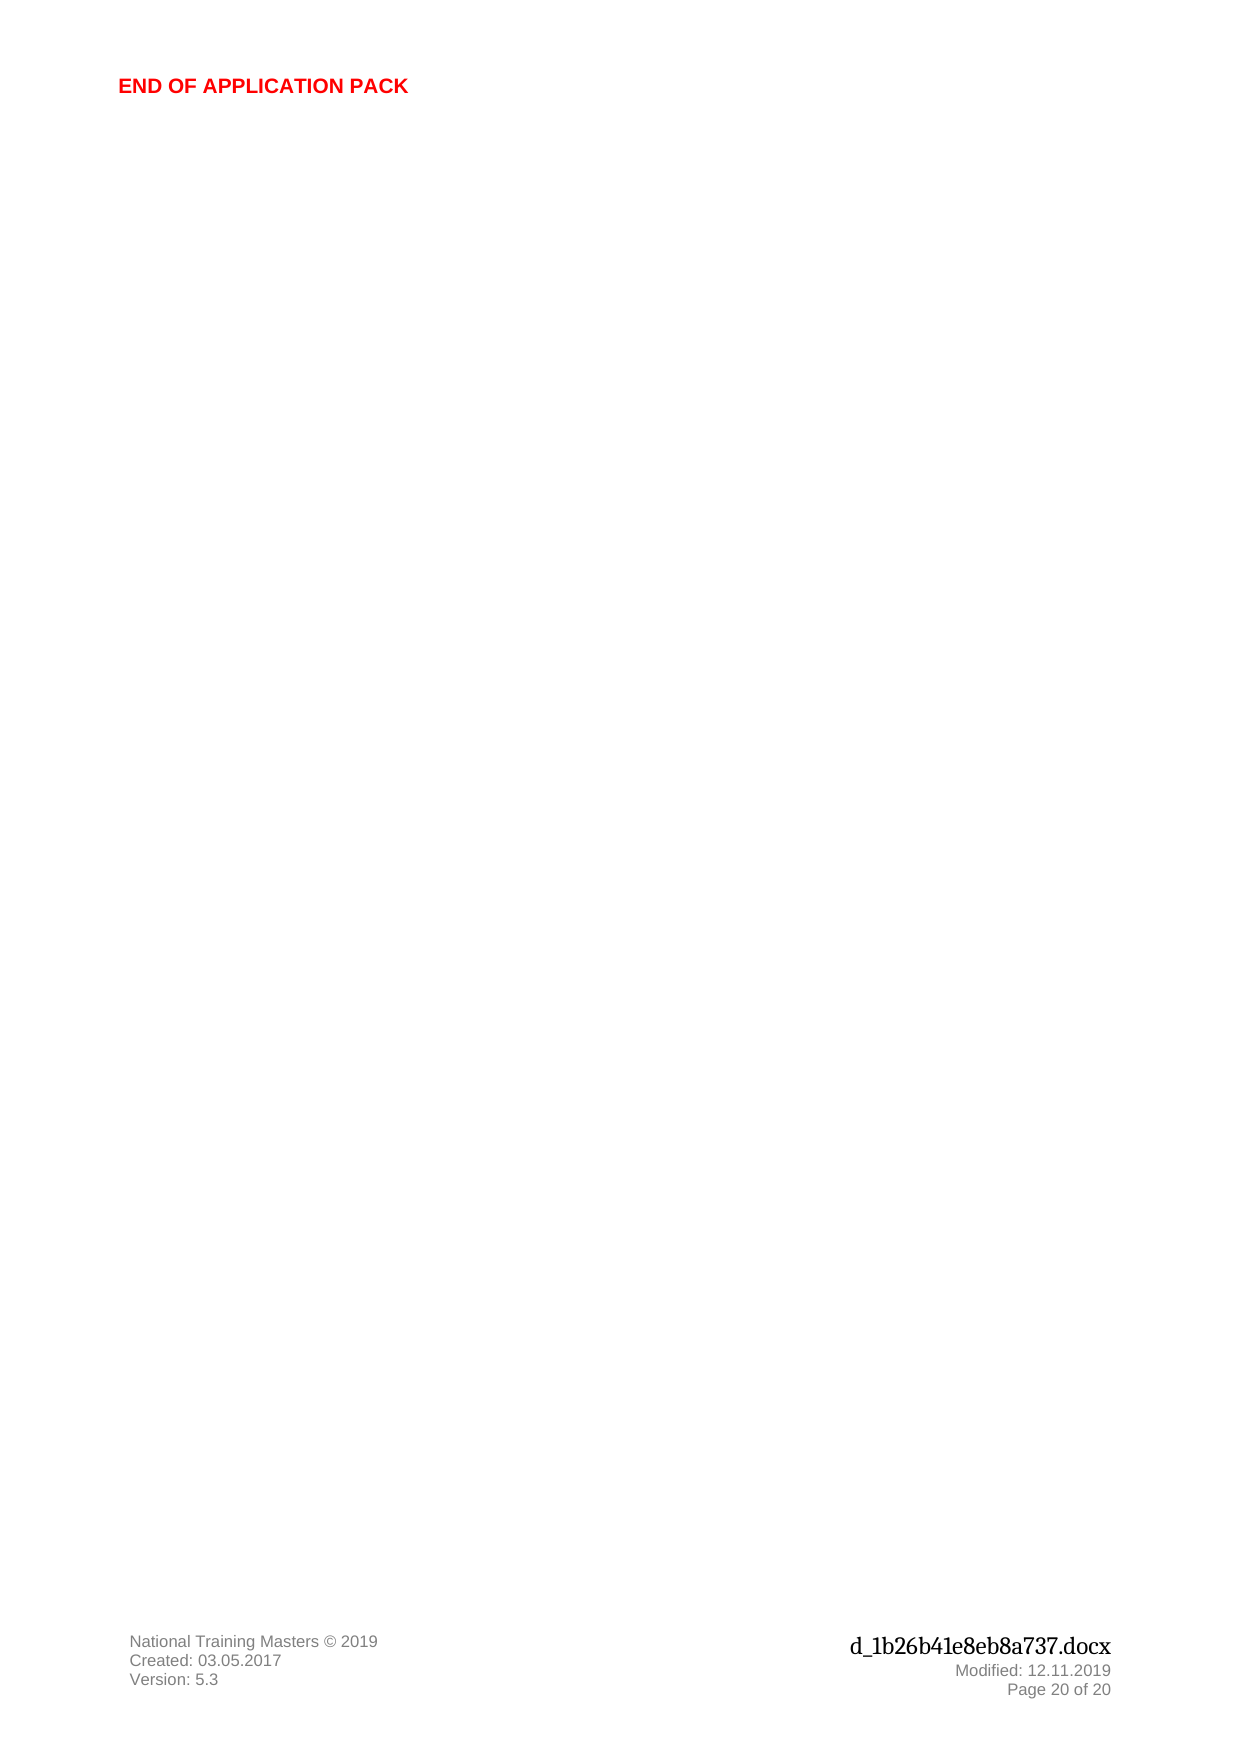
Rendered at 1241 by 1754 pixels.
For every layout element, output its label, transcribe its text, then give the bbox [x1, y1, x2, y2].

text END OF APPLICATION PACK [118, 74, 1122, 98]
